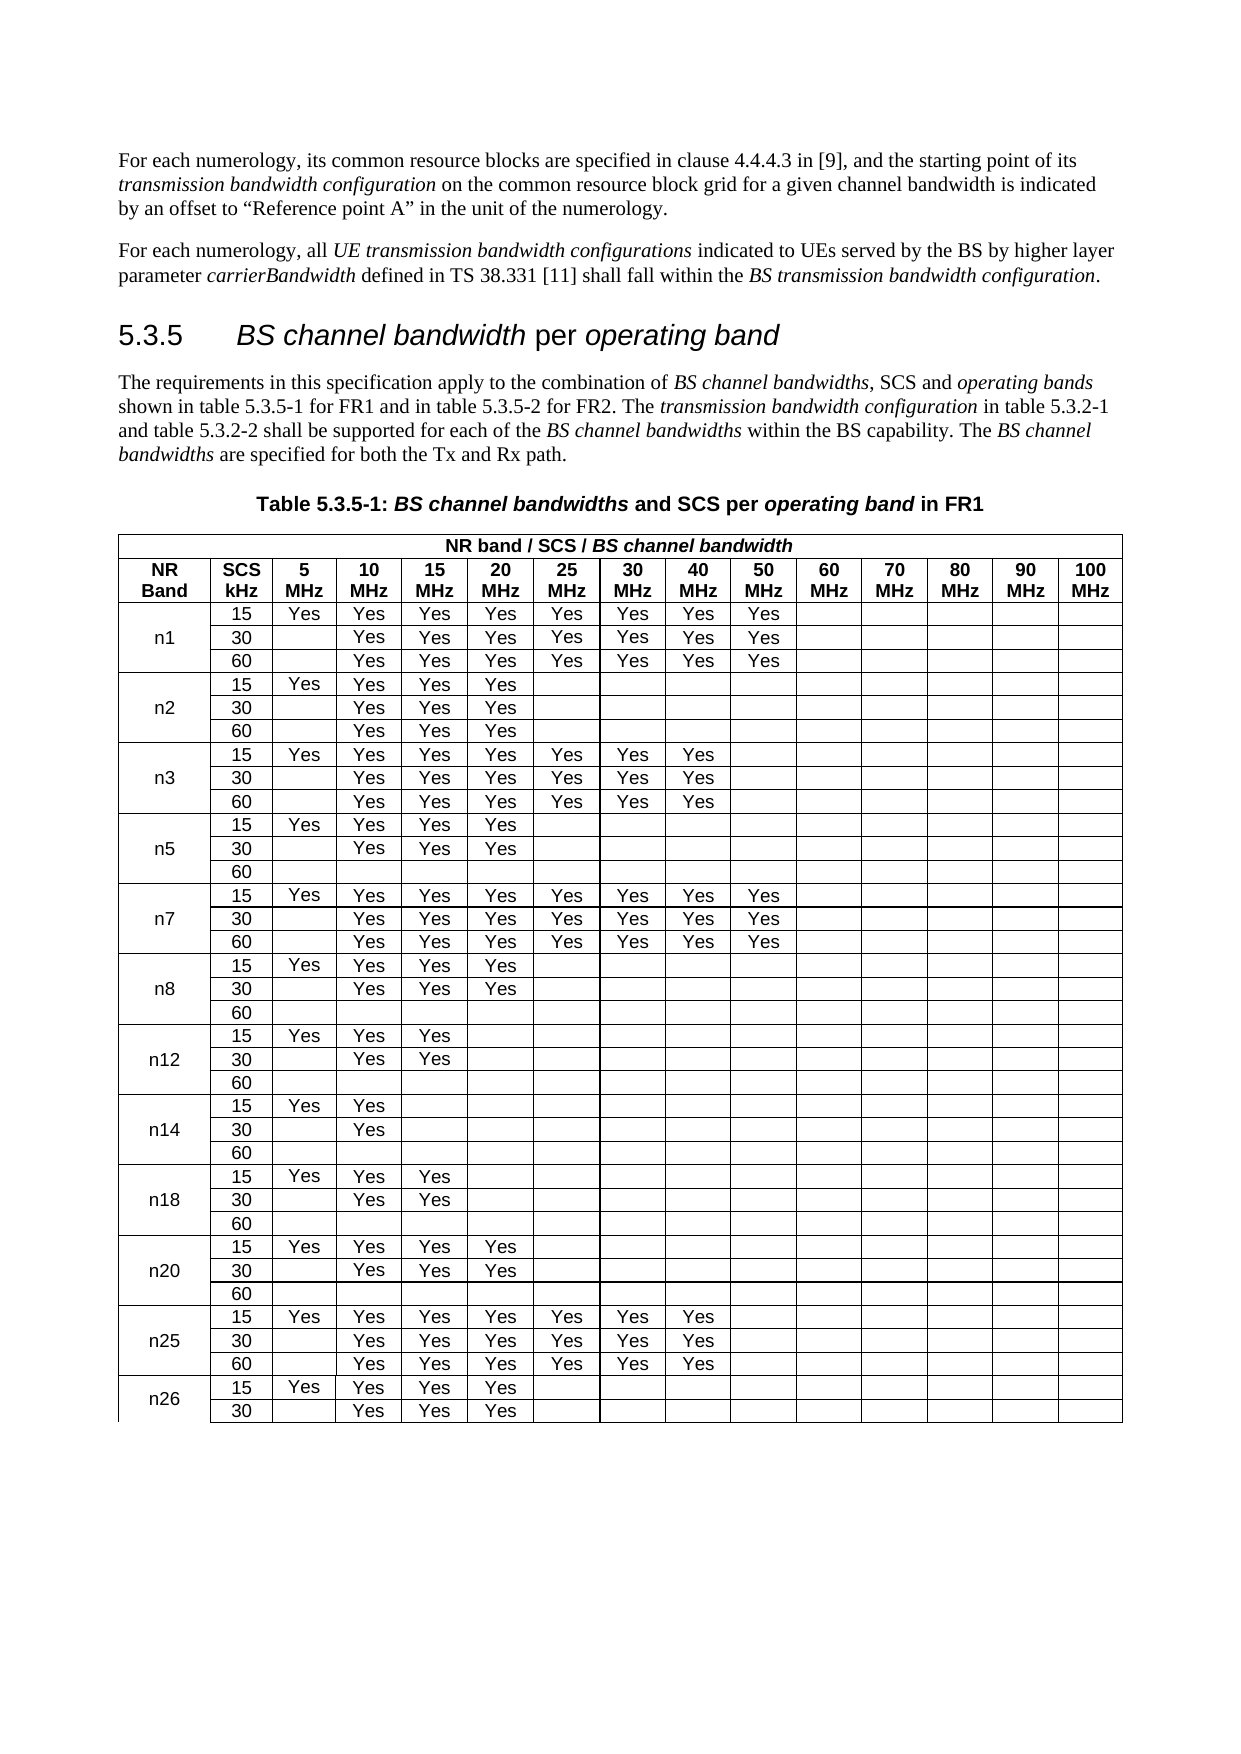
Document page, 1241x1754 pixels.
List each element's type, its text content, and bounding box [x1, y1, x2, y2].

table_cell [337, 1142, 401, 1164]
table_cell [928, 1259, 992, 1281]
table_cell Yes [468, 720, 533, 742]
table_cell n3 [119, 743, 210, 813]
text Table 5.3.5-1: BS channel bandwidths and SCS per operating band in FR1 [118, 491, 1122, 515]
table_cell [1059, 603, 1122, 625]
table_cell [601, 1189, 665, 1211]
table_cell [666, 814, 730, 836]
table_cell [273, 861, 336, 883]
table_cell [273, 978, 336, 1000]
table_cell Yes [402, 1353, 467, 1375]
table_cell [731, 861, 796, 883]
table_cell Yes [402, 1400, 467, 1422]
table_cell Yes [337, 767, 401, 789]
table_cell [601, 1118, 665, 1141]
table_cell Yes [402, 767, 467, 789]
table_cell [928, 1142, 992, 1164]
table_cell Yes [273, 603, 336, 625]
table_cell 20 MHz [468, 559, 533, 602]
table_cell [797, 1071, 861, 1094]
table_cell Yes [273, 1165, 336, 1188]
table_cell Yes [666, 767, 730, 789]
table_cell [797, 1400, 861, 1422]
table_cell [534, 720, 599, 742]
table_cell Yes [468, 1236, 533, 1258]
table_cell [928, 1048, 992, 1070]
table_cell [1059, 814, 1122, 836]
table_cell [666, 1165, 730, 1188]
table_cell [1059, 884, 1122, 906]
table_cell [993, 978, 1058, 1000]
table_cell [862, 837, 927, 859]
table_cell Yes [337, 650, 401, 672]
table_cell [1059, 1329, 1122, 1352]
table_cell Yes [402, 790, 467, 813]
table_cell [273, 1001, 336, 1023]
table_cell n18 [119, 1165, 210, 1234]
table_cell 30 [211, 1400, 272, 1422]
table_cell [731, 954, 796, 977]
table_cell [797, 1236, 861, 1258]
table_cell n14 [119, 1095, 210, 1164]
table_cell [534, 1048, 599, 1070]
table_cell 30 MHz [601, 559, 665, 602]
table_cell NR Band [119, 559, 210, 602]
table_cell [601, 1212, 665, 1234]
table_cell [862, 626, 927, 648]
table_cell Yes [273, 1376, 335, 1398]
table_cell [862, 1306, 927, 1328]
table_cell Yes [534, 908, 599, 930]
table_cell Yes [402, 626, 467, 648]
table_cell [862, 1329, 927, 1352]
table_cell 15 [211, 673, 272, 695]
table_cell [534, 954, 599, 977]
table_cell 60 [211, 720, 272, 742]
table_cell [862, 1212, 927, 1234]
table_cell [928, 650, 992, 672]
table_cell 100 MHz [1059, 559, 1122, 602]
table_cell [862, 1189, 927, 1211]
table_cell Yes [666, 908, 730, 930]
table_cell [862, 1001, 927, 1023]
table_cell [534, 1376, 599, 1398]
table_cell [534, 1095, 599, 1117]
table_cell 90 MHz [993, 559, 1058, 602]
table_cell [993, 1025, 1058, 1047]
table_cell [797, 743, 861, 766]
table_cell [1059, 720, 1122, 742]
table_cell [928, 673, 992, 695]
table_cell [797, 767, 861, 789]
table_cell [666, 1189, 730, 1211]
table_cell [468, 1025, 533, 1047]
table_cell [928, 626, 992, 648]
table_cell Yes [273, 1095, 336, 1117]
table_cell Yes [402, 931, 467, 953]
table_cell Yes [468, 790, 533, 813]
table_cell Yes [402, 1189, 467, 1211]
table_cell [928, 861, 992, 883]
table_cell [928, 931, 992, 953]
table_cell [797, 1306, 861, 1328]
table_cell [993, 1095, 1058, 1117]
table_cell [534, 1118, 599, 1141]
table_cell [862, 861, 927, 883]
table_cell n26 [119, 1376, 210, 1422]
table_cell 5 MHz [273, 559, 336, 602]
table_cell 30 [211, 1329, 272, 1352]
table_cell [534, 1236, 599, 1258]
table_cell [928, 1071, 992, 1094]
table_cell [797, 1142, 861, 1164]
table_cell 30 [211, 908, 272, 930]
table_cell [534, 978, 599, 1000]
table_cell Yes [402, 1236, 467, 1258]
table_cell [862, 931, 927, 953]
table_cell [1059, 1118, 1122, 1141]
table_cell [273, 1353, 336, 1375]
table_cell Yes [468, 884, 533, 906]
table_cell [862, 978, 927, 1000]
table_cell 50 MHz [731, 559, 796, 602]
table_cell [468, 1118, 533, 1141]
table_cell [1059, 673, 1122, 695]
table_cell 30 [211, 767, 272, 789]
table_cell [1059, 767, 1122, 789]
table_cell [534, 1212, 599, 1234]
table_cell Yes [337, 1025, 401, 1047]
table_cell Yes [666, 743, 730, 766]
table_cell [402, 861, 467, 883]
table_cell [862, 1283, 927, 1305]
table_cell [601, 696, 665, 719]
table_cell 60 [211, 650, 272, 672]
table_cell Yes [402, 1259, 467, 1281]
table_cell [402, 1001, 467, 1023]
table_cell [928, 837, 992, 859]
table_cell [1059, 626, 1122, 648]
table_cell [534, 814, 599, 836]
table_cell [337, 1283, 401, 1305]
table_cell [862, 908, 927, 930]
table_cell [273, 1283, 336, 1305]
table_cell [1059, 1189, 1122, 1211]
table_cell [993, 837, 1058, 859]
table_cell Yes [468, 1400, 533, 1422]
table_cell Yes [337, 954, 401, 977]
table_cell [666, 720, 730, 742]
table_cell 60 [211, 1001, 272, 1023]
table_cell [797, 1048, 861, 1070]
table_cell 25 MHz [534, 559, 599, 602]
table_cell [797, 626, 861, 648]
table_header NR band / SCS / BS channel bandwidth [119, 535, 1122, 557]
table_cell [666, 1376, 730, 1398]
table_cell [468, 1071, 533, 1094]
table_cell Yes [402, 743, 467, 766]
table_cell Yes [402, 650, 467, 672]
table_cell [1059, 1001, 1122, 1023]
table_cell Yes [468, 1329, 533, 1352]
table_cell [993, 1071, 1058, 1094]
table_cell [928, 1236, 992, 1258]
table_cell [993, 1001, 1058, 1023]
table_cell [797, 1025, 861, 1047]
table_cell [1059, 743, 1122, 766]
table_cell [402, 1142, 467, 1164]
table_cell [534, 1142, 599, 1164]
table_cell [1059, 696, 1122, 719]
table_cell [862, 1376, 927, 1398]
table_cell [993, 814, 1058, 836]
table_cell [928, 743, 992, 766]
table_cell [1059, 954, 1122, 977]
table_cell [601, 1095, 665, 1117]
table_cell [862, 673, 927, 695]
table_cell [731, 1306, 796, 1328]
table_cell 15 [211, 1306, 272, 1328]
table_cell [731, 837, 796, 859]
table_cell [1059, 1353, 1122, 1375]
table_cell [993, 1212, 1058, 1234]
table_cell Yes [337, 1306, 401, 1328]
table_cell [797, 1353, 861, 1375]
text For each numerology, its common resource blocks are specified in clause 4.4.4.3 in [9], and the starting point of its transmission bandwidth configuration on the common resource block grid for a given channel bandwidth is indicated by an offset to “Reference point A” in the unit of the numerology. [118, 147, 1122, 220]
table_cell 15 [211, 1025, 272, 1047]
table_cell [928, 954, 992, 977]
table_cell Yes [731, 650, 796, 672]
table_cell [273, 767, 336, 789]
table_cell [666, 1118, 730, 1141]
table_cell [273, 931, 336, 953]
table_cell Yes [731, 603, 796, 625]
table_cell Yes [337, 1329, 401, 1352]
table_cell SCS kHz [211, 559, 272, 602]
table_cell [797, 861, 861, 883]
table_cell [273, 1071, 336, 1094]
table_cell Yes [273, 884, 336, 906]
table_cell [601, 1283, 665, 1305]
table_cell [273, 696, 336, 719]
table_cell [273, 1400, 335, 1422]
table_cell Yes [337, 603, 401, 625]
table_cell 60 [211, 1283, 272, 1305]
table_cell Yes [534, 790, 599, 813]
table_cell Yes [468, 931, 533, 953]
table_cell Yes [666, 626, 730, 648]
table_cell n12 [119, 1025, 210, 1094]
table_cell [468, 1142, 533, 1164]
table_cell [797, 790, 861, 813]
table_cell [534, 1283, 599, 1305]
table_cell [1059, 931, 1122, 953]
table_cell 60 [211, 861, 272, 883]
table_cell n1 [119, 603, 210, 672]
table_cell [1059, 1095, 1122, 1117]
table_cell [797, 1212, 861, 1234]
table_cell Yes [337, 884, 401, 906]
table_cell [993, 1306, 1058, 1328]
table_cell Yes [402, 837, 467, 859]
table_cell [666, 1259, 730, 1281]
table_cell Yes [402, 673, 467, 695]
table_cell [666, 1025, 730, 1047]
table_cell [534, 1001, 599, 1023]
table_cell [862, 954, 927, 977]
table_cell Yes [402, 1048, 467, 1070]
table_cell [534, 1025, 599, 1047]
table_cell [862, 790, 927, 813]
table_cell [797, 1376, 861, 1398]
table_cell Yes [337, 1165, 401, 1188]
table_cell Yes [337, 908, 401, 930]
table_cell Yes [601, 884, 665, 906]
table_cell [666, 1283, 730, 1305]
table_cell [1059, 978, 1122, 1000]
table_cell [993, 790, 1058, 813]
table_cell [993, 650, 1058, 672]
table_cell Yes [337, 1118, 401, 1141]
table_cell Yes [666, 650, 730, 672]
table_cell [993, 954, 1058, 977]
table_cell 10 MHz [337, 559, 401, 602]
table_cell 80 MHz [928, 559, 992, 602]
table_cell 15 [211, 1095, 272, 1117]
table_cell 15 [211, 1236, 272, 1258]
table_cell 40 MHz [666, 559, 730, 602]
table_cell [1059, 790, 1122, 813]
table_cell Yes [468, 626, 533, 648]
table_cell Yes [731, 931, 796, 953]
table_cell [993, 908, 1058, 930]
table_cell [862, 1071, 927, 1094]
table_cell [666, 861, 730, 883]
table_cell [534, 1400, 599, 1422]
table_cell [797, 908, 861, 930]
table_cell Yes [468, 767, 533, 789]
table_cell [1059, 1283, 1122, 1305]
table_cell Yes [468, 1376, 533, 1398]
table_cell [928, 720, 992, 742]
table_cell [993, 1376, 1058, 1398]
table_cell 30 [211, 837, 272, 859]
table_cell [862, 1118, 927, 1141]
text For each numerology, all UE transmission bandwidth configurations indicated to UEs served by the BS by higher layer parameter carrierBandwidth defined in TS 38.331 [11] shall fall within the BS transmission bandwidth configuration. [118, 238, 1122, 287]
table_cell [666, 837, 730, 859]
table_cell n25 [119, 1306, 210, 1375]
table_cell 30 [211, 626, 272, 648]
table_cell [797, 837, 861, 859]
table_cell Yes [273, 743, 336, 766]
table_cell [928, 814, 992, 836]
table_cell [862, 1095, 927, 1117]
table_cell [993, 1118, 1058, 1141]
table_cell Yes [337, 978, 401, 1000]
table_cell [731, 790, 796, 813]
table_cell Yes [601, 650, 665, 672]
table_cell [273, 837, 336, 859]
table_cell [731, 696, 796, 719]
table_cell Yes [468, 954, 533, 977]
table_cell [731, 1142, 796, 1164]
table_cell Yes [402, 1329, 467, 1352]
table_cell Yes [468, 743, 533, 766]
table_cell Yes [534, 1306, 599, 1328]
table_cell 60 MHz [797, 559, 861, 602]
table_cell [928, 1165, 992, 1188]
table_cell [993, 1329, 1058, 1352]
table_cell [468, 1001, 533, 1023]
table_cell [862, 1048, 927, 1070]
table_cell [731, 1236, 796, 1258]
table_cell Yes [601, 767, 665, 789]
table_cell Yes [402, 884, 467, 906]
table_cell [1059, 1025, 1122, 1047]
table_cell [797, 673, 861, 695]
table_cell [601, 1400, 665, 1422]
table_cell Yes [731, 884, 796, 906]
table_cell [731, 1095, 796, 1117]
table_cell [993, 1400, 1058, 1422]
table_cell [273, 790, 336, 813]
table_cell [797, 931, 861, 953]
table_cell 60 [211, 1071, 272, 1094]
table_cell Yes [273, 1236, 336, 1258]
table_cell [862, 1353, 927, 1375]
table_cell n7 [119, 884, 210, 953]
table_cell Yes [601, 743, 665, 766]
table_cell [1059, 1306, 1122, 1328]
table_cell Yes [468, 1306, 533, 1328]
table_cell Yes [402, 1025, 467, 1047]
table_cell [862, 696, 927, 719]
table_cell 30 [211, 696, 272, 719]
table_cell Yes [534, 1329, 599, 1352]
table_cell [468, 1212, 533, 1234]
table_cell Yes [601, 603, 665, 625]
table_cell [993, 931, 1058, 953]
table_cell [1059, 1212, 1122, 1234]
table_cell [731, 1353, 796, 1375]
table_cell Yes [601, 1353, 665, 1375]
table_cell [993, 696, 1058, 719]
table_cell [928, 978, 992, 1000]
table_cell [797, 1118, 861, 1141]
table_cell Yes [273, 814, 336, 836]
table_cell [468, 1095, 533, 1117]
table_cell [797, 1095, 861, 1117]
table_cell [731, 1165, 796, 1188]
table_cell [797, 884, 861, 906]
table_cell Yes [402, 1165, 467, 1188]
table_cell [468, 1189, 533, 1211]
table_cell [731, 720, 796, 742]
table_cell [928, 1400, 992, 1422]
table_cell Yes [402, 954, 467, 977]
table_cell 15 [211, 603, 272, 625]
table_cell [993, 1236, 1058, 1258]
table_cell [337, 1212, 401, 1234]
table_cell [666, 978, 730, 1000]
table_cell [862, 767, 927, 789]
table_cell [928, 1353, 992, 1375]
table_cell Yes [402, 603, 467, 625]
table_cell [402, 1071, 467, 1094]
table_cell Yes [337, 1236, 401, 1258]
table_cell Yes [402, 1376, 467, 1398]
table_cell Yes [534, 767, 599, 789]
table_cell [862, 1400, 927, 1422]
table_cell [993, 626, 1058, 648]
table_cell Yes [468, 1353, 533, 1375]
table_cell Yes [666, 1329, 730, 1352]
table_cell [928, 767, 992, 789]
table_cell Yes [273, 1306, 336, 1328]
table_cell Yes [337, 814, 401, 836]
table_cell [731, 1001, 796, 1023]
table_cell [797, 814, 861, 836]
table_cell [731, 1189, 796, 1211]
table_cell Yes [337, 720, 401, 742]
table_cell [666, 1001, 730, 1023]
table_cell Yes [534, 884, 599, 906]
table_cell [601, 673, 665, 695]
table_cell [601, 861, 665, 883]
table_cell [928, 1118, 992, 1141]
table_cell 30 [211, 1259, 272, 1281]
table_cell Yes [468, 837, 533, 859]
table_cell [928, 1329, 992, 1352]
table_cell [731, 1118, 796, 1141]
table_cell [273, 1189, 336, 1211]
table_cell 15 [211, 954, 272, 977]
table_cell Yes [336, 1400, 401, 1422]
table_cell [601, 1259, 665, 1281]
table_cell [731, 1212, 796, 1234]
table_cell [402, 1095, 467, 1117]
table_cell [797, 1259, 861, 1281]
table_cell Yes [534, 1353, 599, 1375]
table_cell [731, 978, 796, 1000]
table_cell Yes [731, 908, 796, 930]
table_cell Yes [337, 1048, 401, 1070]
table_cell [797, 603, 861, 625]
table_cell [993, 720, 1058, 742]
table_cell [666, 1400, 730, 1422]
table_cell Yes [468, 908, 533, 930]
table_cell [928, 884, 992, 906]
table_cell Yes [337, 837, 401, 859]
table_cell [1059, 1165, 1122, 1188]
table_cell Yes [468, 814, 533, 836]
table_cell Yes [273, 1025, 336, 1047]
table_cell [731, 1048, 796, 1070]
table_cell [601, 720, 665, 742]
table_cell [666, 696, 730, 719]
table_cell [928, 1212, 992, 1234]
table_cell Yes [273, 954, 336, 977]
table_cell [928, 790, 992, 813]
table_cell 15 [211, 884, 272, 906]
table_cell [601, 814, 665, 836]
table_cell Yes [601, 931, 665, 953]
table_cell 60 [211, 790, 272, 813]
table_cell [993, 884, 1058, 906]
table_cell [993, 1142, 1058, 1164]
table_cell n8 [119, 954, 210, 1023]
table_cell [797, 720, 861, 742]
table_cell [731, 1283, 796, 1305]
table_cell [797, 954, 861, 977]
table_cell [337, 861, 401, 883]
table_cell n20 [119, 1236, 210, 1305]
table_cell [862, 720, 927, 742]
table_cell [928, 1376, 992, 1398]
table_cell [731, 1376, 796, 1398]
table_cell [666, 1212, 730, 1234]
table_cell [862, 884, 927, 906]
table_cell Yes [468, 696, 533, 719]
table_cell [273, 720, 336, 742]
table_cell Yes [468, 1259, 533, 1281]
table_cell Yes [337, 1095, 401, 1117]
table_cell [468, 1165, 533, 1188]
table_cell [731, 1329, 796, 1352]
table_cell 30 [211, 1189, 272, 1211]
table_cell [666, 1048, 730, 1070]
table_cell [534, 1259, 599, 1281]
table_cell Yes [534, 603, 599, 625]
table_cell Yes [731, 626, 796, 648]
table_cell Yes [534, 650, 599, 672]
table_cell Yes [534, 743, 599, 766]
table_cell [601, 837, 665, 859]
table_cell Yes [468, 603, 533, 625]
table_cell Yes [337, 696, 401, 719]
table_cell [928, 603, 992, 625]
table_cell [928, 696, 992, 719]
table_cell [993, 603, 1058, 625]
table_cell Yes [273, 673, 336, 695]
table_cell Yes [337, 1189, 401, 1211]
table_cell [601, 1376, 665, 1398]
table_cell [337, 1001, 401, 1023]
table_cell [797, 978, 861, 1000]
table_cell [797, 1165, 861, 1188]
table_cell [666, 1142, 730, 1164]
table_cell [1059, 837, 1122, 859]
table_cell [1059, 1048, 1122, 1070]
table_cell [862, 650, 927, 672]
table_cell Yes [337, 931, 401, 953]
table_cell Yes [402, 720, 467, 742]
table_cell [666, 1095, 730, 1117]
table_cell [993, 767, 1058, 789]
table_cell Yes [666, 603, 730, 625]
table_cell [797, 696, 861, 719]
table_cell [273, 1048, 336, 1070]
table_cell 60 [211, 931, 272, 953]
table_cell [1059, 908, 1122, 930]
table_cell 15 [211, 1165, 272, 1188]
table_cell Yes [601, 908, 665, 930]
table_cell [534, 1165, 599, 1188]
table_cell [402, 1118, 467, 1141]
table_cell [862, 603, 927, 625]
table_cell [862, 1025, 927, 1047]
table_cell [993, 861, 1058, 883]
table_cell [534, 696, 599, 719]
table_cell Yes [337, 1259, 401, 1281]
table_cell 70 MHz [862, 559, 927, 602]
table_cell [601, 978, 665, 1000]
table_cell [993, 1048, 1058, 1070]
table_cell [273, 650, 336, 672]
table_cell [1059, 1259, 1122, 1281]
table_cell [534, 1071, 599, 1094]
table_cell [337, 1071, 401, 1094]
table_cell Yes [666, 931, 730, 953]
table_cell [468, 861, 533, 883]
table_cell Yes [468, 978, 533, 1000]
table_cell [797, 650, 861, 672]
table_cell [601, 1165, 665, 1188]
table_cell Yes [336, 1376, 401, 1398]
table_cell Yes [468, 673, 533, 695]
table_cell [993, 1165, 1058, 1188]
table_cell [993, 1259, 1058, 1281]
table_cell Yes [402, 696, 467, 719]
table_cell [601, 1025, 665, 1047]
table_cell Yes [534, 931, 599, 953]
table_cell Yes [402, 814, 467, 836]
table_cell [1059, 1071, 1122, 1094]
table_cell [601, 1236, 665, 1258]
table_cell [862, 1259, 927, 1281]
table_cell [993, 673, 1058, 695]
table_cell Yes [666, 884, 730, 906]
table_cell Yes [337, 673, 401, 695]
table_cell [273, 1142, 336, 1164]
table_cell [731, 1400, 796, 1422]
table_cell [468, 1283, 533, 1305]
table_cell 60 [211, 1353, 272, 1375]
table_cell [731, 767, 796, 789]
table_cell [993, 1353, 1058, 1375]
table_cell [601, 954, 665, 977]
table_cell [601, 1142, 665, 1164]
table_cell Yes [337, 743, 401, 766]
table_cell [402, 1283, 467, 1305]
table_cell [862, 743, 927, 766]
table_cell [1059, 1400, 1122, 1422]
table_cell Yes [402, 908, 467, 930]
table_cell [993, 743, 1058, 766]
table_cell [862, 1236, 927, 1258]
table_cell [1059, 1236, 1122, 1258]
table_cell Yes [534, 626, 599, 648]
table_cell [797, 1329, 861, 1352]
table_cell Yes [601, 1306, 665, 1328]
table_cell [273, 1212, 336, 1234]
table_cell [928, 1306, 992, 1328]
table_cell Yes [666, 1306, 730, 1328]
table_cell [731, 814, 796, 836]
table_cell [928, 908, 992, 930]
table_cell [666, 1236, 730, 1258]
subtitle 5.3.5 BS channel bandwidth per operating band [118, 318, 1122, 351]
table_cell [797, 1283, 861, 1305]
table_cell 30 [211, 978, 272, 1000]
table_cell 15 [211, 814, 272, 836]
table_cell [731, 1259, 796, 1281]
table_cell [273, 1259, 336, 1281]
table_cell 15 MHz [402, 559, 467, 602]
table_cell Yes [337, 626, 401, 648]
table_cell [601, 1071, 665, 1094]
table_cell Yes [601, 626, 665, 648]
table_cell Yes [666, 790, 730, 813]
table_cell n2 [119, 673, 210, 742]
table_cell [402, 1212, 467, 1234]
table_cell Yes [601, 790, 665, 813]
table_cell 15 [211, 1376, 272, 1398]
table_cell [928, 1189, 992, 1211]
table_cell Yes [402, 1306, 467, 1328]
table_cell [993, 1189, 1058, 1211]
table_cell [731, 1071, 796, 1094]
table_cell [534, 1189, 599, 1211]
table_cell Yes [468, 650, 533, 672]
table_cell [731, 743, 796, 766]
table_cell [928, 1001, 992, 1023]
table_cell Yes [337, 790, 401, 813]
table_cell [928, 1283, 992, 1305]
table_cell [534, 673, 599, 695]
table_cell 60 [211, 1212, 272, 1234]
text The requirements in this specification apply to the combination of BS channel bandwidths, SCS and operating bands shown in table 5.3.5-1 for FR1 and in table 5.3.5-2 for FR2. The transmission bandwidth configuration in table 5.3.2-1 and table 5.3.2-2 shall be supported for each of the BS channel bandwidths within the BS capability. The BS channel bandwidths are specified for both the Tx and Rx path. [118, 370, 1122, 466]
table_cell [273, 908, 336, 930]
table_cell [666, 954, 730, 977]
table_cell Yes [337, 1353, 401, 1375]
table_cell [862, 1142, 927, 1164]
table_cell n5 [119, 814, 210, 883]
table_cell [1059, 861, 1122, 883]
table_cell [928, 1025, 992, 1047]
table_cell 30 [211, 1118, 272, 1141]
table_cell [273, 1118, 336, 1141]
table_cell [1059, 650, 1122, 672]
table_cell [731, 1025, 796, 1047]
table_cell [534, 861, 599, 883]
table_cell [273, 1329, 336, 1352]
table_cell [468, 1048, 533, 1070]
table_cell [1059, 1376, 1122, 1398]
table_cell [666, 673, 730, 695]
table_cell [993, 1283, 1058, 1305]
table_cell 60 [211, 1142, 272, 1164]
table_cell [534, 837, 599, 859]
table_cell 30 [211, 1048, 272, 1070]
table_cell [273, 626, 336, 648]
table_cell [797, 1001, 861, 1023]
table_cell [862, 814, 927, 836]
table_cell [797, 1189, 861, 1211]
table_cell Yes [666, 1353, 730, 1375]
table_cell [666, 1071, 730, 1094]
table_cell [601, 1001, 665, 1023]
table_cell [601, 1048, 665, 1070]
table_cell Yes [601, 1329, 665, 1352]
table_cell [731, 673, 796, 695]
table_cell 15 [211, 743, 272, 766]
table_cell Yes [402, 978, 467, 1000]
table_cell [862, 1165, 927, 1188]
table_cell [1059, 1142, 1122, 1164]
table_cell [928, 1095, 992, 1117]
